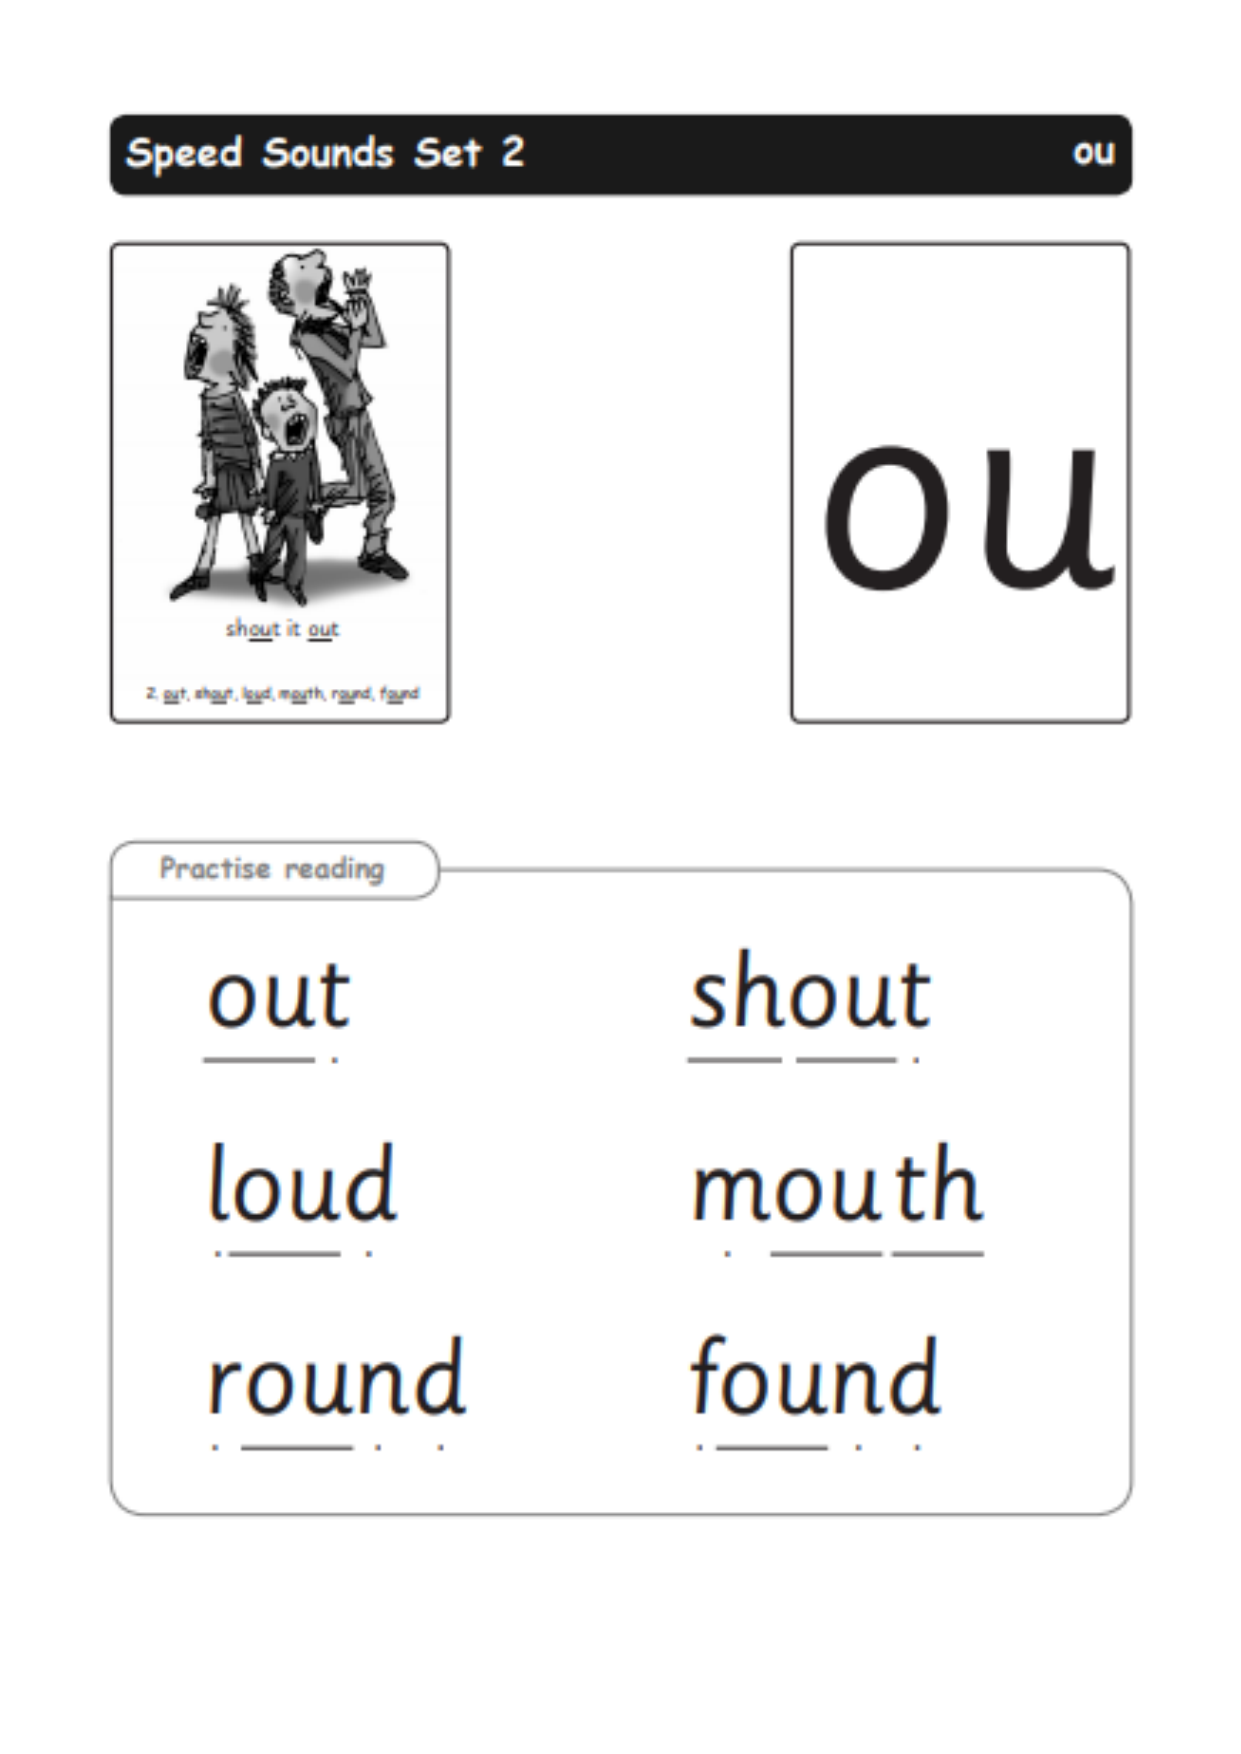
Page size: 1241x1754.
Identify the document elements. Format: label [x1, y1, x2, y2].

picture [88, 88, 1168, 1566]
